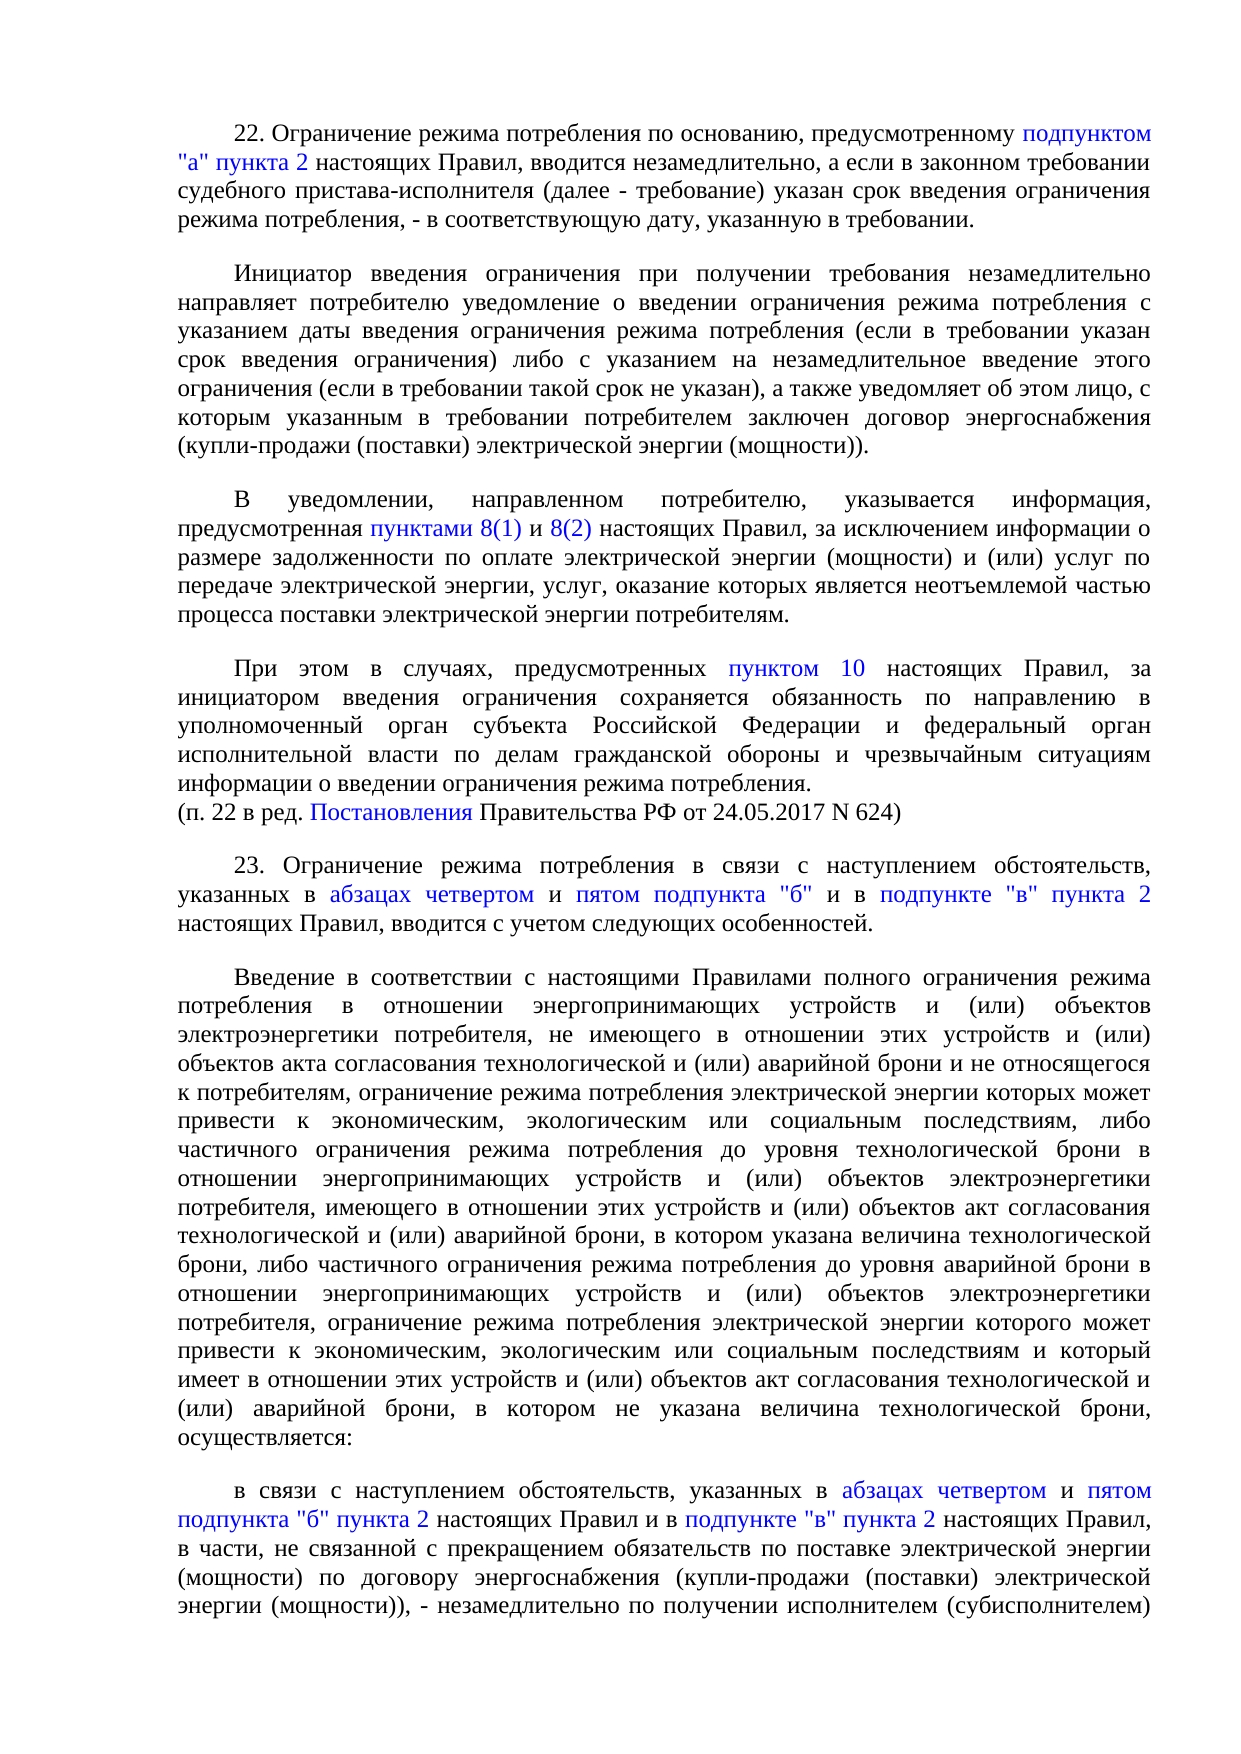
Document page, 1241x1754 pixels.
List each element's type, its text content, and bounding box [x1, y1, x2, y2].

text При этом в случаях, предусмотренных пунктом 10 настоящих Правил, за инициатором введения ограничения сохраняется обязанность по направлению в уполномоченный орган субъекта Российской Федерации и федеральный орган исполнительной власти по делам гражданской обороны и чрезвычайным ситуациям информации о введении ограничения режима потребления. [177, 653, 1152, 797]
text (п. 22 в ред. Постановления Правительства РФ от 24.05.2017 N 624) [177, 797, 1152, 826]
text Введение в соответствии с настоящими Правилами полного ограничения режима потребления в отношении энергопринимающих устройств и (или) объектов электроэнергетики потребителя, не имеющего в отношении этих устройств и (или) объектов акта согласования технологической и (или) аварийной брони и не относящегося к потребителям, ограничение режима потребления электрической энергии которых может привести к экономическим, экологическим или социальным последствиям, либо частичного ограничения режима потребления до уровня технологической брони в отношении энергопринимающих устройств и (или) объектов электроэнергетики потребителя, имеющего в отношении этих устройств и (или) объектов акт согласования технологической и (или) аварийной брони, в котором указана величина технологической брони, либо частичного ограничения режима потребления до уровня аварийной брони в отношении энергопринимающих устройств и (или) объектов электроэнергетики потребителя, ограничение режима потребления электрической энергии которого может привести к экономическим, экологическим или социальным последствиям и который имеет в отношении этих устройств и (или) объектов акт согласования технологической и (или) аварийной брони, в котором не указана величина технологической брони, осуществляется: [177, 962, 1152, 1451]
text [177, 1476, 1152, 1619]
text Инициатор введения ограничения при получении требования незамедлительно направляет потребителю уведомление о введении ограничения режима потребления с указанием даты введения ограничения режима потребления (если в требовании указан срок введения ограничения) либо с указанием на незамедлительное введение этого ограничения (если в требовании такой срок не указан), а также уведомляет об этом лицо, с которым указанным в требовании потребителем заключен договор энергоснабжения (купли-продажи (поставки) электрической энергии (мощности)). [177, 258, 1152, 459]
text В уведомлении, направленном потребителю, указывается информация, предусмотренная пунктами 8(1) и 8(2) настоящих Правил, за исключением информации о размере задолженности по оплате электрической энергии (мощности) и (или) услуг по передаче электрической энергии, услуг, оказание которых является неотъемлемой частью процесса поставки электрической энергии потребителям. [177, 484, 1152, 628]
text 22. Ограничение режима потребления по основанию, предусмотренному подпунктом "а" пункта 2 настоящих Правил, вводится незамедлительно, а если в законном требовании судебного пристава-исполнителя (далее - требование) указан срок введения ограничения режима потребления, - в соответствующую дату, указанную в требовании. [177, 118, 1152, 233]
text 23. Ограничение режима потребления в связи с наступлением обстоятельств, указанных в абзацах четвертом и пятом подпункта "б" и в подпункте "в" пункта 2 настоящих Правил, вводится с учетом следующих особенностей. [177, 851, 1152, 937]
